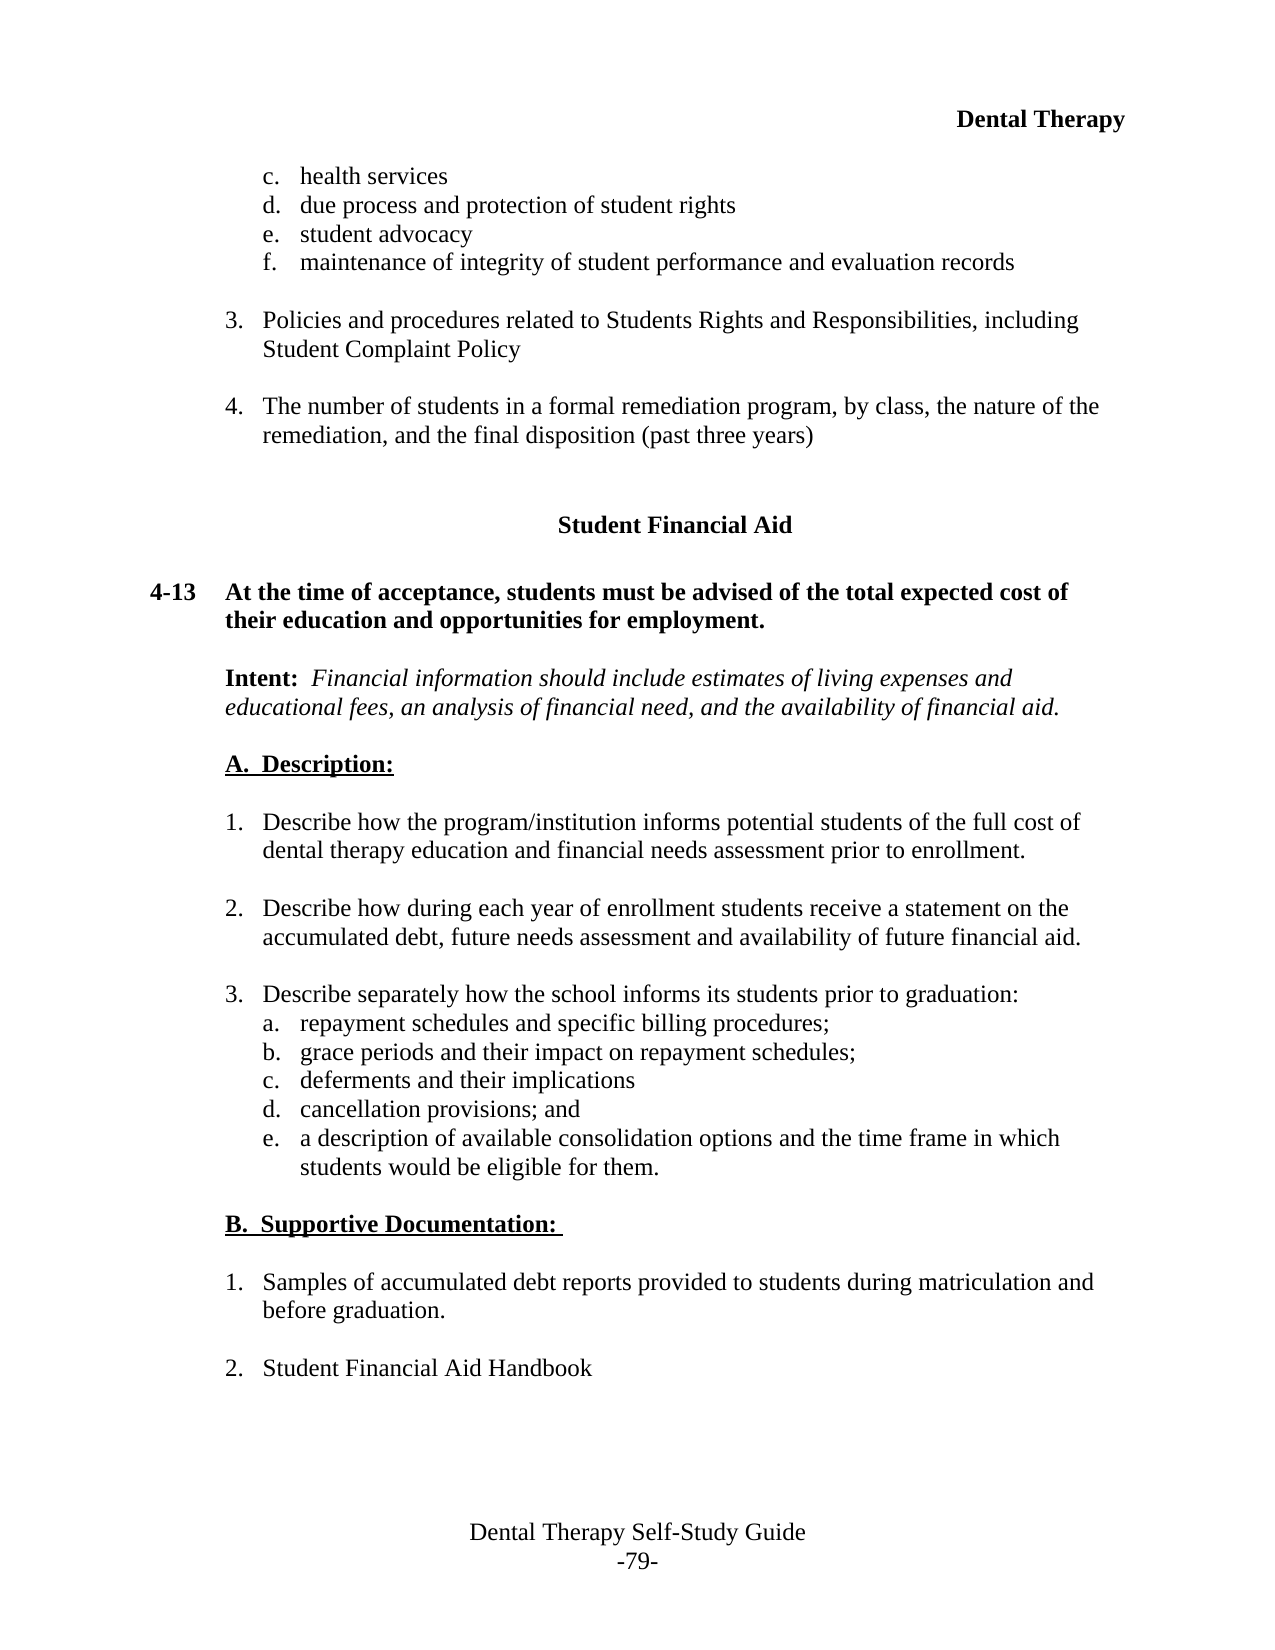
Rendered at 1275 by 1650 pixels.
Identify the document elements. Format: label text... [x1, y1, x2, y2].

text A. Description: [225, 749, 1125, 778]
list due process and protection of student rights [262, 190, 1125, 219]
text 4-13 At the time of acceptance, students must be advised of the total expected cost of their education and opportunities for employment. [150, 577, 1125, 634]
list deferments and their implications [262, 1065, 1125, 1094]
list repayment schedules and specific billing procedures; [262, 1008, 1125, 1037]
text B. Supportive Documentation: [225, 1209, 1125, 1238]
list student advocacy [262, 219, 1125, 247]
list a description of available consolidation options and the time frame in which students would be eligible for them. [262, 1123, 1125, 1180]
list cancellation provisions; and [262, 1094, 1125, 1123]
text Student Financial Aid [225, 511, 1125, 539]
list maintenance of integrity of student performance and evaluation records [262, 247, 1125, 276]
list Describe how the program/institution informs potential students of the full cost of dental therapy education and financial needs assessment prior to enrollment. [225, 807, 1125, 864]
list Student Financial Aid Handbook [225, 1353, 1125, 1382]
list The number of students in a formal remediation program, by class, the nature of the remediation, and the final disposition (past three years) [225, 391, 1125, 449]
list Describe separately how the school informs its students prior to graduation: [225, 979, 1125, 1008]
list health services [262, 161, 1125, 190]
list Samples of accumulated debt reports provided to students during matriculation and before graduation. [225, 1267, 1125, 1324]
list grace periods and their impact on repayment schedules; [262, 1037, 1125, 1065]
list Describe how during each year of enrollment students receive a statement on the accumulated debt, future needs assessment and availability of future financial aid. [225, 893, 1125, 950]
text Intent: Financial information should include estimates of living expenses and educational fees, an analysis of financial need, and the availability of financial aid. [225, 663, 1125, 720]
list Policies and procedures related to Students Rights and Responsibilities, including Student Complaint Policy [225, 305, 1125, 362]
